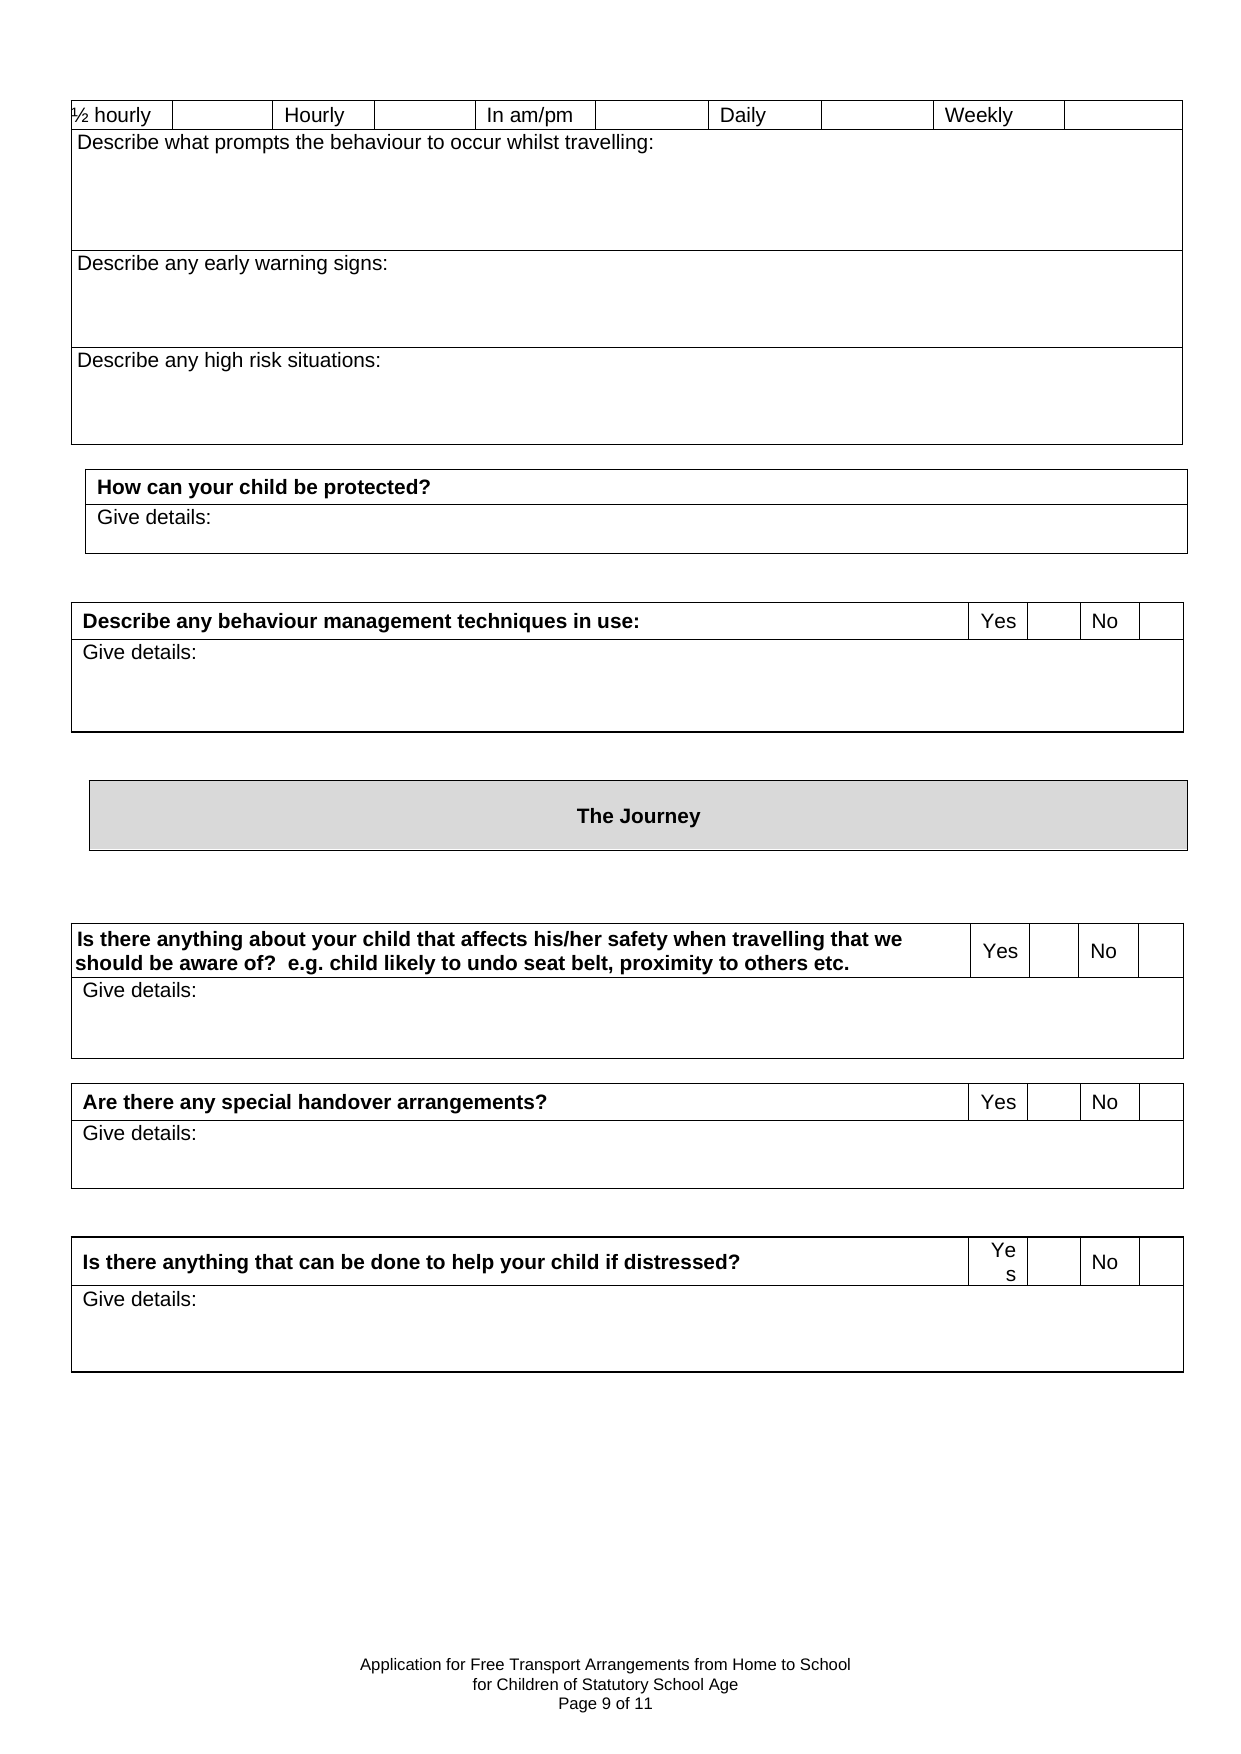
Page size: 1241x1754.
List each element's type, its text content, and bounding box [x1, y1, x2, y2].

table_header How can your child be protected? [86, 470, 1187, 504]
table_header [1030, 924, 1078, 977]
table_header Yes [969, 603, 1027, 639]
table_cell Give details: [86, 505, 1187, 553]
table_header [1028, 1238, 1080, 1285]
table_cell Give details: [72, 640, 1183, 731]
table_header No [1081, 1084, 1139, 1120]
table_cell In am/pm [476, 101, 595, 129]
table_cell [1065, 101, 1182, 129]
table_header No [1081, 603, 1139, 639]
table_cell [822, 101, 933, 129]
table_cell Daily [709, 101, 821, 129]
table_cell Hourly [273, 101, 374, 129]
table_cell Give details: [72, 978, 1183, 1058]
table_header Describe any behaviour management techniques in use: [72, 603, 968, 639]
table_cell Describe any high risk situations: [72, 348, 1182, 443]
table_header [1140, 1084, 1183, 1120]
table_header [1140, 1238, 1183, 1285]
table_header [1140, 603, 1183, 639]
table_cell [173, 101, 272, 129]
table_cell Describe what prompts the behaviour to occur whilst travelling: [72, 130, 1182, 250]
table_header Yes [969, 1238, 1027, 1285]
table_cell Describe any early warning signs: [72, 251, 1182, 347]
table_header [1028, 1084, 1080, 1120]
table_cell [375, 101, 475, 129]
table_cell ½ hourly [72, 101, 172, 129]
table_cell Weekly [934, 101, 1064, 129]
table_header Is there anything about your child that affects his/her safety when travelling that we should be aware of? e.g. child likely to undo seat belt, proximity to others etc. [72, 924, 970, 977]
table_header Is there anything that can be done to help your child if distressed? [72, 1238, 968, 1285]
table_header [1139, 924, 1183, 977]
table_cell [596, 101, 708, 129]
table_header [1028, 603, 1080, 639]
table_header Are there any special handover arrangements? [72, 1084, 968, 1120]
table_header Yes [971, 924, 1029, 977]
table_header No [1081, 1238, 1139, 1285]
table_header No [1079, 924, 1138, 977]
table_cell Give details: [72, 1121, 1183, 1187]
table_header The Journey [90, 781, 1187, 849]
table_header Yes [969, 1084, 1027, 1120]
table_cell Give details: [72, 1286, 1183, 1371]
